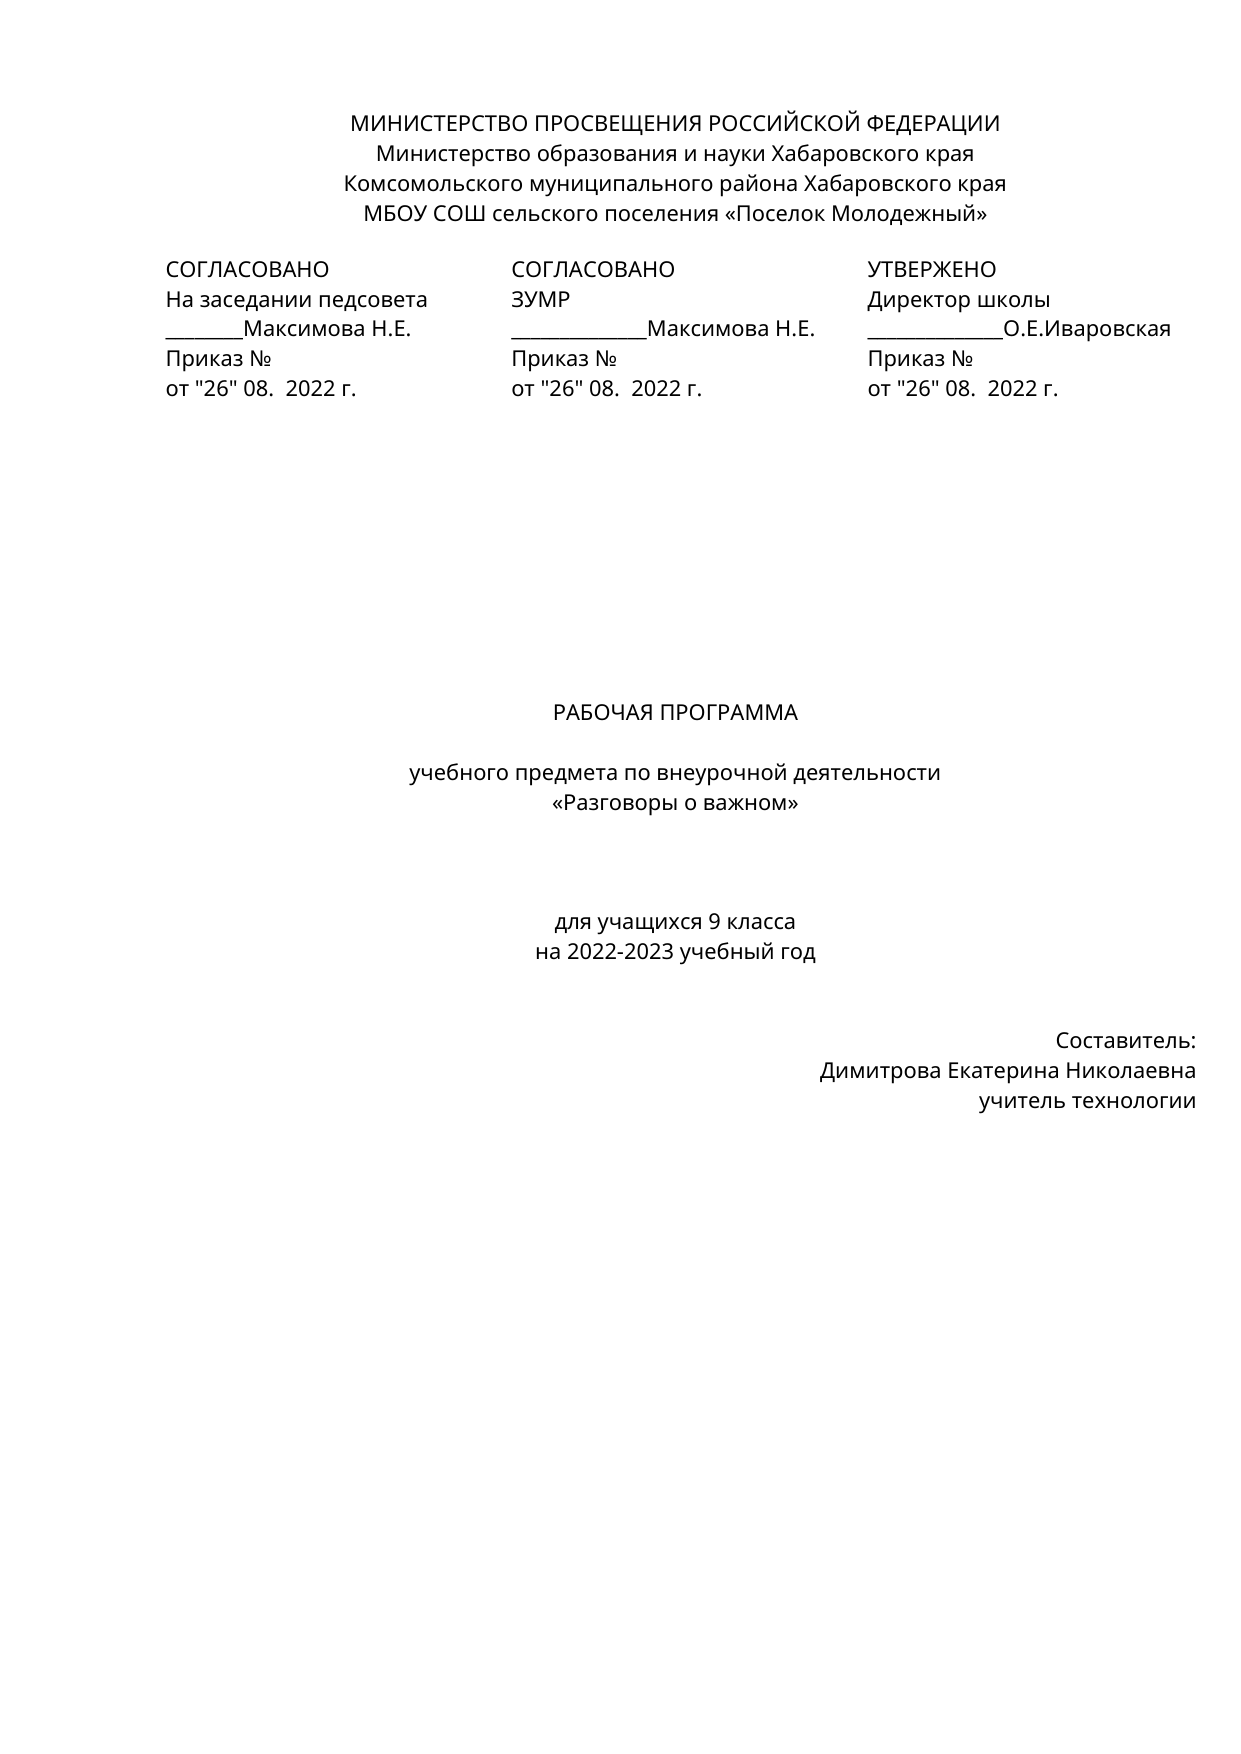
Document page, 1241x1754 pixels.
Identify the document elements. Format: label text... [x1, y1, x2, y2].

text РАБОЧАЯ ПРОГРАММА [154, 697, 1196, 727]
text «Разговоры о важном» [154, 787, 1196, 816]
table_header СОГЛАСОВАНО ЗУМР ______________Максимова Н.Е. Приказ № от "26" 08. 2022 г. [500, 254, 856, 403]
text учебного предмета по внеурочной деятельности [154, 757, 1196, 787]
text Комсомольского муниципального района Хабаровского края [154, 168, 1196, 198]
text Министерство образования и науки Хабаровского края [154, 138, 1196, 168]
text на 2022-2023 учебный год [154, 936, 1196, 965]
text Димитрова Екатерина Николаевна [154, 1055, 1196, 1084]
text для учащихся 9 класса [154, 906, 1196, 936]
table_header СОГЛАСОВАНО На заседании педсовета ________Максимова Н.Е. Приказ № от "26" 08. 2022 г. [154, 254, 500, 403]
text МИНИСТЕРСТВО ПРОСВЕЩЕНИЯ РОССИЙСКОЙ ФЕДЕРАЦИИ [154, 108, 1196, 138]
text Составитель: [154, 1025, 1196, 1055]
table_header УТВЕРЖЕНО Директор школы ______________О.Е.Иваровская Приказ № от "26" 08. 2022 г. [856, 254, 1219, 403]
text МБОУ СОШ сельского поселения «Поселок Молодежный» [154, 198, 1196, 227]
text учитель технологии [154, 1084, 1196, 1114]
